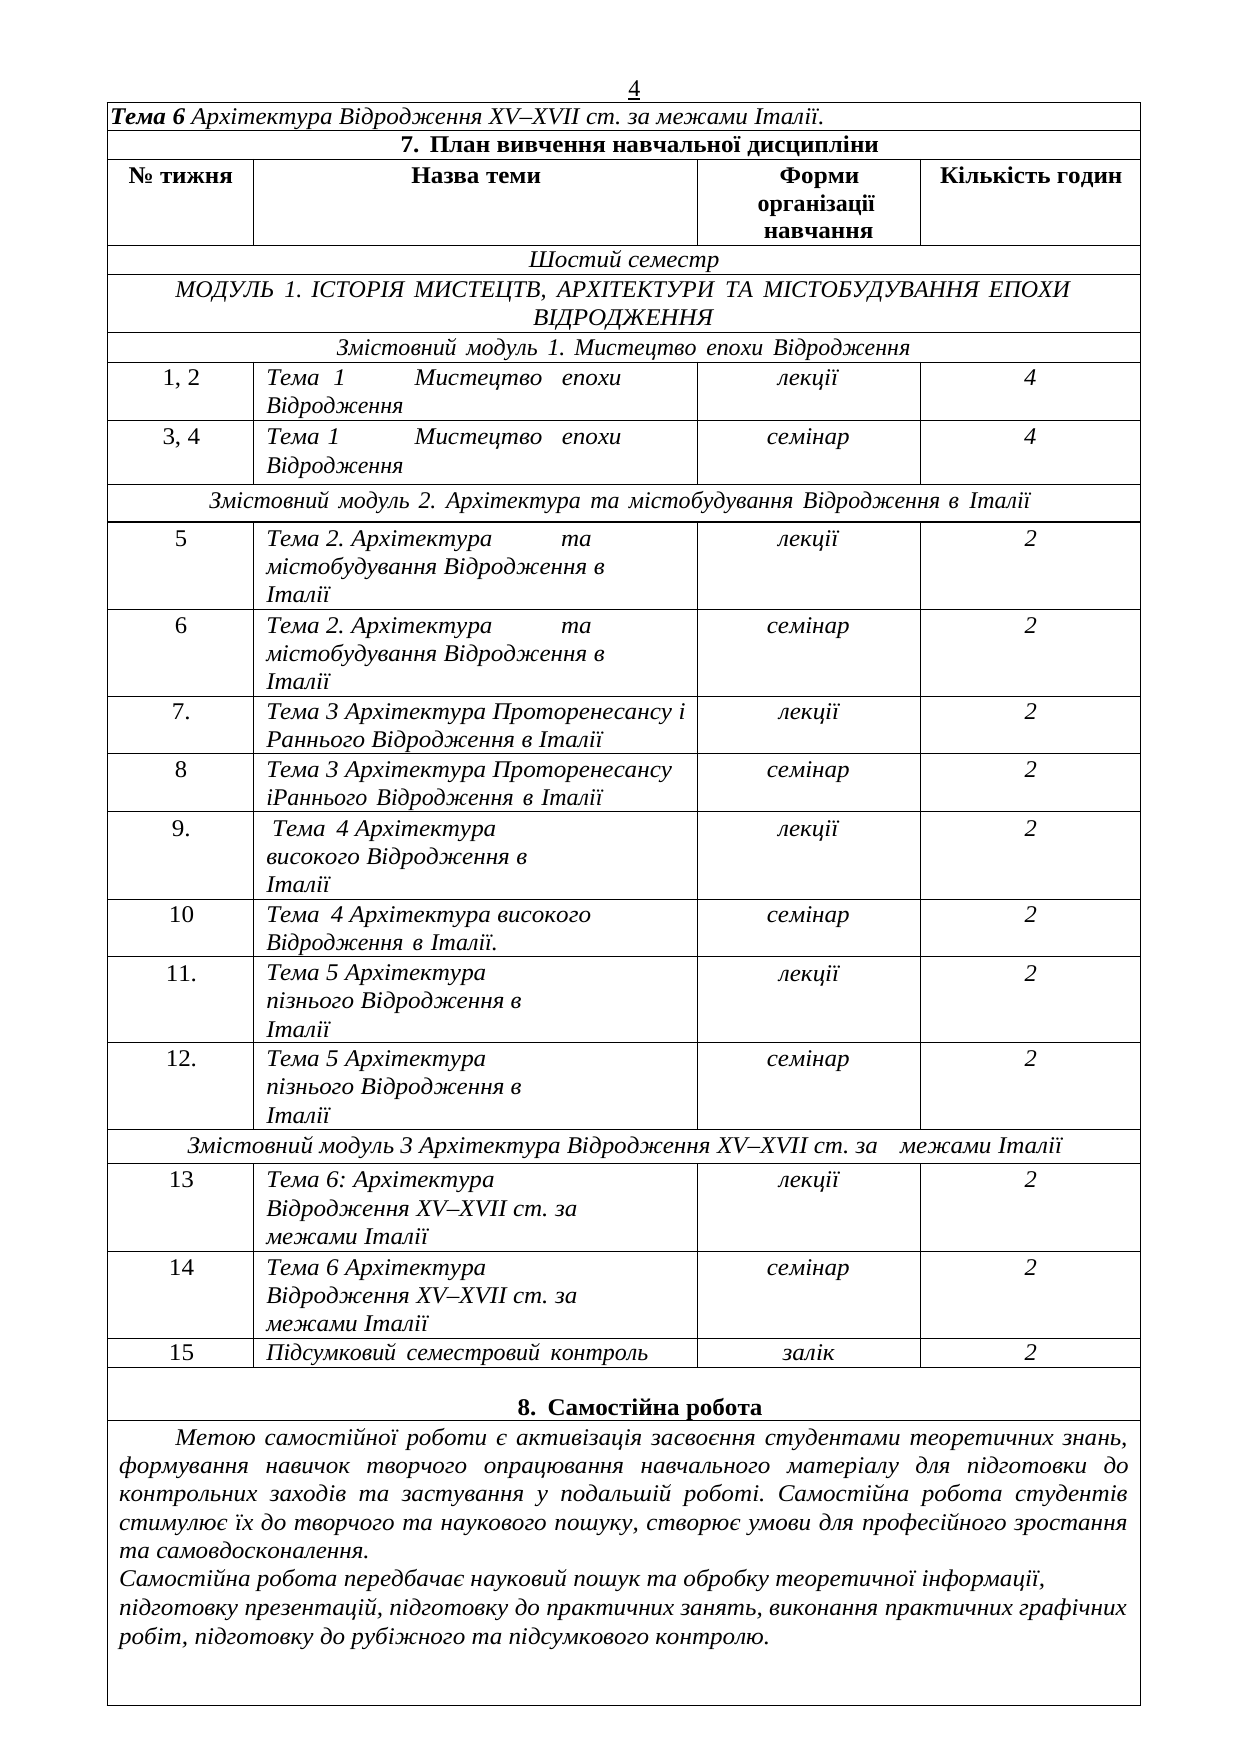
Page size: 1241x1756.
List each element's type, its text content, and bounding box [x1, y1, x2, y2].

table_cell Тема 2. Архітектура та містобудування Відродження в Італії [254, 523, 697, 609]
table_cell епохи [551, 421, 697, 484]
table_cell Підсумковий семестровий контроль [254, 1339, 697, 1367]
table_cell Мистецтво [411, 363, 551, 420]
table_cell Тема 4 Архітектура високого Відродження в Італії [254, 812, 697, 899]
table_cell 2 [921, 1339, 1140, 1367]
table_cell 2 [921, 1043, 1140, 1129]
table_cell 2 [921, 957, 1140, 1042]
table_cell семінар [698, 610, 920, 696]
table_cell 4 [921, 421, 1140, 484]
table_cell лекції [698, 957, 920, 1042]
table_cell Мистецтво [411, 421, 551, 484]
table_cell залік [698, 1339, 920, 1367]
table_cell 1, 2 [108, 363, 253, 420]
table_cell лекції [698, 697, 920, 753]
table_cell 12. [108, 1043, 253, 1129]
table_cell Шостий семестр [108, 246, 1140, 274]
table_cell семінар [698, 754, 920, 811]
table_cell МОДУЛЬ 1. ІСТОРІЯ МИСТЕЦТВ, АРХІТЕКТУРИ ТА МІСТОБУДУВАННЯ ЕПОХИ ВІДРОДЖЕННЯ [108, 275, 1140, 332]
table_cell 11. [108, 957, 253, 1042]
table_cell лекції [698, 1164, 920, 1251]
table_cell 2 [921, 1252, 1140, 1338]
table_cell 3, 4 [108, 421, 253, 484]
table_cell лекції [698, 523, 920, 609]
table_cell семінар [698, 1252, 920, 1338]
table_cell лекції [698, 812, 920, 899]
table_cell Змістовний модуль 3 Архітектура Відродження ХV–XVII ст. за межами Італії [108, 1130, 1140, 1163]
table_cell Тема 3 Архітектура Проторенесансу і Раннього Відродження в Італії [254, 697, 697, 753]
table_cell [108, 103, 1140, 130]
table_cell 6 [108, 610, 253, 696]
table_cell 10 [108, 900, 253, 956]
table_cell № тижня [108, 160, 253, 245]
table_cell 9. [108, 812, 253, 899]
table_cell 5 [108, 523, 253, 609]
table_cell 2 [921, 900, 1140, 956]
table_cell Тема 1 Відродження [254, 363, 411, 420]
table_cell Тема 2. Архітектура та містобудування Відродження в Італії [254, 610, 697, 696]
table_cell Змістовний модуль 2. Архітектура та містобудування Відродження в Італії [108, 485, 1140, 521]
table_cell 2 [921, 754, 1140, 811]
table_cell 2 [921, 610, 1140, 696]
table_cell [108, 1421, 1140, 1705]
table_cell Тема 6: Архітектура Відродження ХV–XVII ст. за межами Італії [254, 1164, 697, 1251]
table_cell 15 [108, 1339, 253, 1367]
table_cell 2 [921, 523, 1140, 609]
table_cell 8. Самостійна робота [108, 1368, 1140, 1420]
table_cell Тема 5 Архітектура пізнього Відродження в Італії [254, 957, 697, 1042]
table_cell 8 [108, 754, 253, 811]
table_cell епохи [551, 363, 697, 420]
table_cell 2 [921, 812, 1140, 899]
table_cell 7. План вивчення навчальної дисципліни [108, 131, 1140, 159]
table_cell Тема 4 Архітектура високого Відродження в Італії. [254, 900, 697, 956]
table_cell Тема 3 Архітектура Проторенесансу іРаннього Відродження в Італії [254, 754, 697, 811]
table_cell семінар [698, 1043, 920, 1129]
table_cell Кількість годин [921, 160, 1140, 245]
table_cell Тема 5 Архітектура пізнього Відродження в Італії [254, 1043, 697, 1129]
table_cell 14 [108, 1252, 253, 1338]
table_cell Форми організації навчання [698, 160, 920, 245]
table_cell 2 [921, 1164, 1140, 1251]
table_cell лекції [698, 363, 920, 420]
table_cell Назва теми [254, 160, 697, 245]
table_cell 4 [921, 363, 1140, 420]
table_cell 7. [108, 697, 253, 753]
table_cell Змістовний модуль 1. Мистецтво епохи Відродження [108, 333, 1140, 362]
table_cell семінар [698, 900, 920, 956]
table_cell Тема 6 Архітектура Відродження ХV–XVII ст. за межами Італії [254, 1252, 697, 1338]
table_cell Тема 1 Відродження [254, 421, 411, 484]
table_cell 2 [921, 697, 1140, 753]
table_cell семінар [698, 421, 920, 484]
table_cell 13 [108, 1164, 253, 1251]
